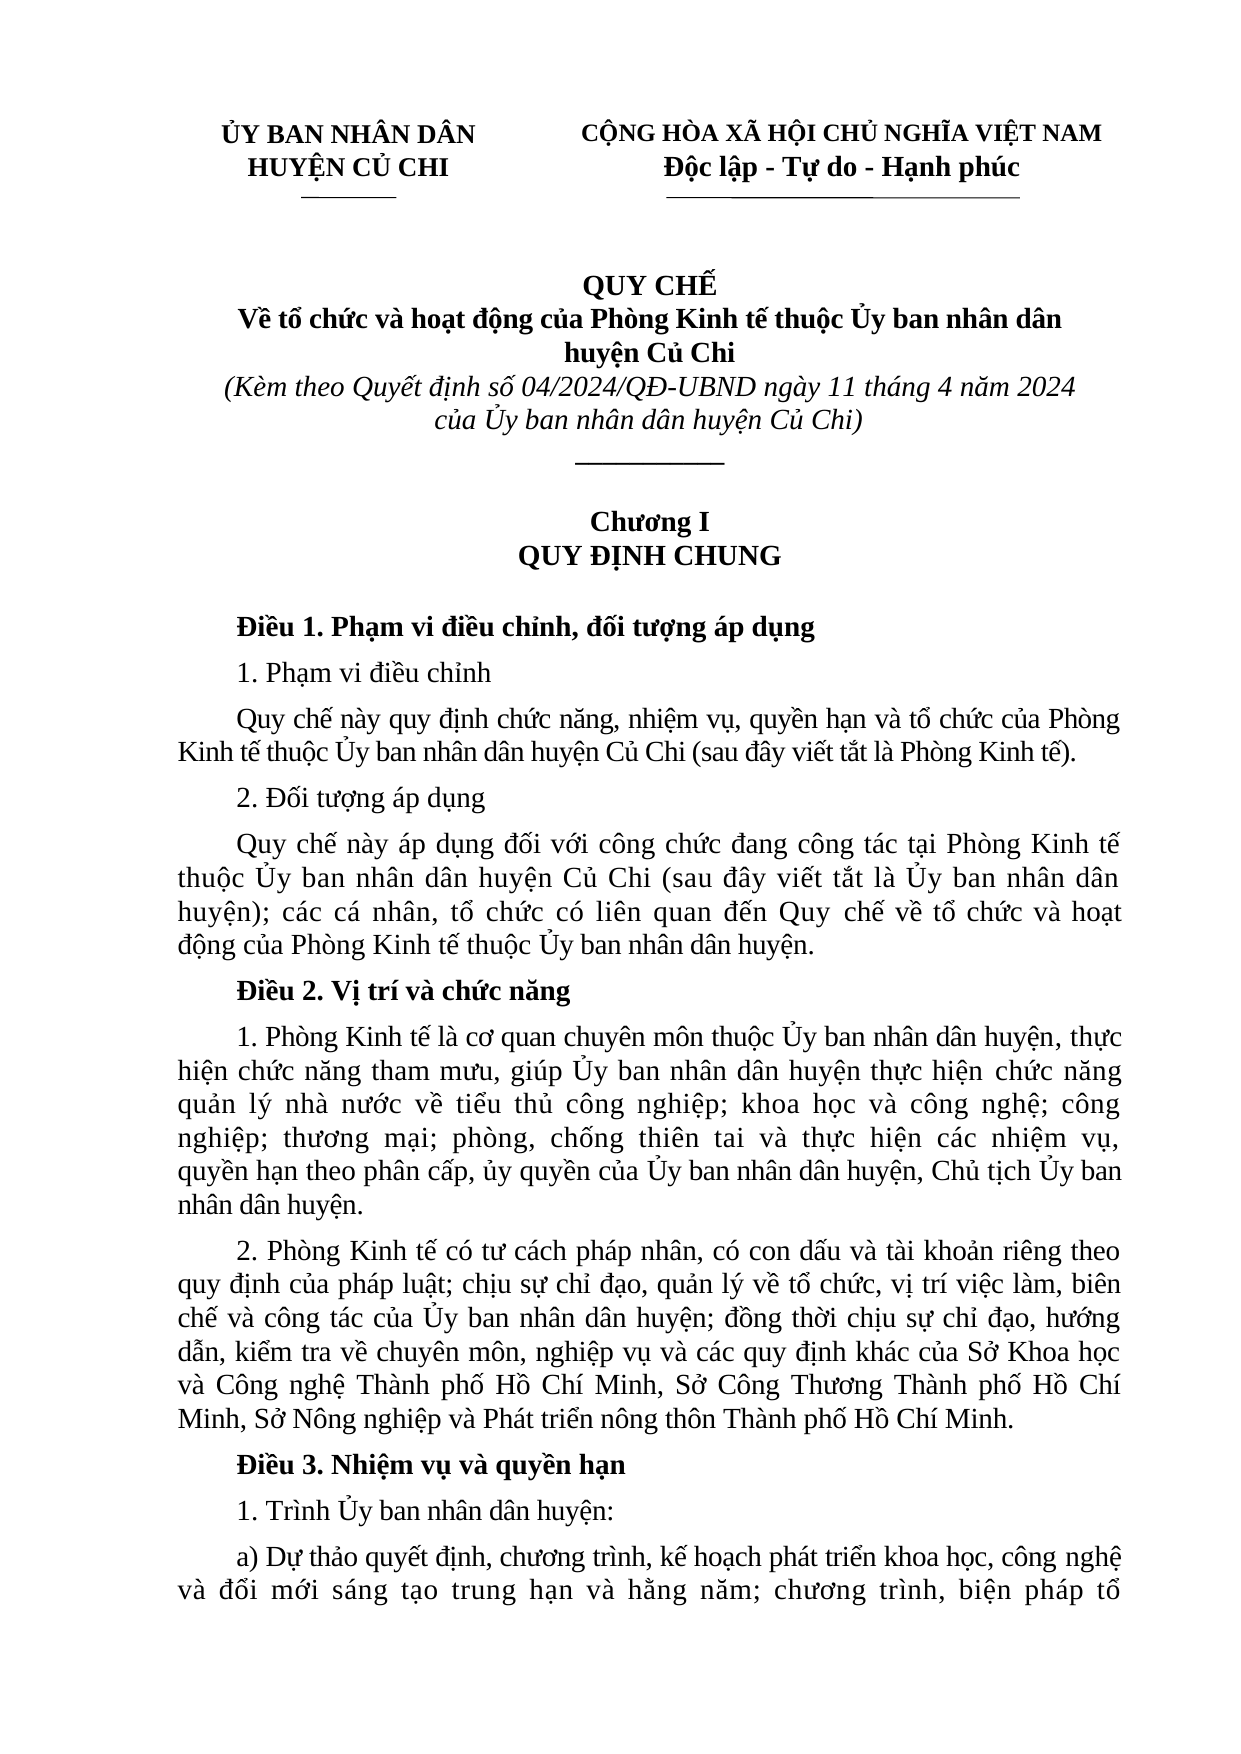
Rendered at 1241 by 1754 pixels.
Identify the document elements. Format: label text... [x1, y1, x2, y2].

text Điều 3. Nhiệm vụ và quyền hạn [177, 1447, 1122, 1480]
text ___________ [177, 436, 1122, 467]
text 2. Phòng Kinh tế có tư cách pháp nhân, có con dấu và tài khoản riêng theo quy định của pháp luật; chịu sự chỉ đạo, quản lý về tổ chức, vị trí việc làm, biên chế và công tác của Ủy ban nhân dân huyện; đồng thời chịu sự chỉ đạo, hướng dẫn, kiểm tra về chuyên môn, nghiệp vụ và các quy định khác của Sở Khoa học và Công nghệ Thành phố Hồ Chí Minh, Sở Công Thương Thành phố Hồ Chí Minh, Sở Nông nghiệp và Phát triển nông thôn Thành phố Hồ Chí Minh. [177, 1233, 1122, 1434]
text Quy chế này quy định chức năng, nhiệm vụ, quyền hạn và tổ chức của Phòng Kinh tế thuộc Ủy ban nhân dân huyện Củ Chi (sau đây viết tắt là Phòng Kinh tế). [177, 701, 1122, 768]
text Về tổ chức và hoạt động của Phòng Kinh tế thuộc Ủy ban nhân dân [177, 302, 1122, 335]
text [177, 1539, 1122, 1606]
text (Kèm theo Quyết định số 04/2024/QĐ-UBND ngày 11 tháng 4 năm 2024 [177, 369, 1122, 402]
table_header ỦY BAN NHÂN DÂN HUYỆN CỦ CHI [156, 118, 540, 184]
table_cell [156, 184, 540, 268]
text 1. Trình Ủy ban nhân dân huyện: [177, 1493, 1122, 1526]
text QUY ĐỊNH CHUNG [177, 538, 1122, 571]
text Điều 2. Vị trí và chức năng [177, 973, 1122, 1007]
text Chương I [177, 504, 1122, 538]
text 1. Phạm vi điều chỉnh [177, 655, 1122, 688]
text 1. Phòng Kinh tế là cơ quan chuyên môn thuộc Ủy ban nhân dân huyện, thực hiện chức năng tham mưu, giúp Ủy ban nhân dân huyện thực hiện chức năng quản lý nhà nước về tiểu thủ công nghiệp; khoa học và công nghệ; công nghiệp; thương mại; phòng, chống thiên tai và thực hiện các nhiệm vụ, quyền hạn theo phân cấp, ủy quyền của Ủy ban nhân dân huyện, Chủ tịch Ủy ban nhân dân huyện. [177, 1019, 1122, 1221]
text huyện Củ Chi [177, 335, 1122, 369]
table_cell [540, 184, 1143, 268]
text 2. Đối tượng áp dụng [177, 781, 1122, 814]
text QUY CHẾ [177, 268, 1122, 302]
text của Ủy ban nhân dân huyện Củ Chi) [177, 402, 1122, 436]
table_header CỘNG HÒA XÃ HỘI CHỦ NGHĨA VIỆT NAM Độc lập - Tự do - Hạnh phúc [540, 118, 1143, 184]
text Quy chế này áp dụng đối với công chức đang công tác tại Phòng Kinh tế thuộc Ủy ban nhân dân huyện Củ Chi (sau đây viết tắt là Ủy ban nhân dân huyện); các cá nhân, tổ chức có liên quan đến Quy chế về tổ chức và hoạt động của Phòng Kinh tế thuộc Ủy ban nhân dân huyện. [177, 827, 1122, 961]
text Điều 1. Phạm vi điều chỉnh, đối tượng áp dụng [177, 609, 1122, 642]
